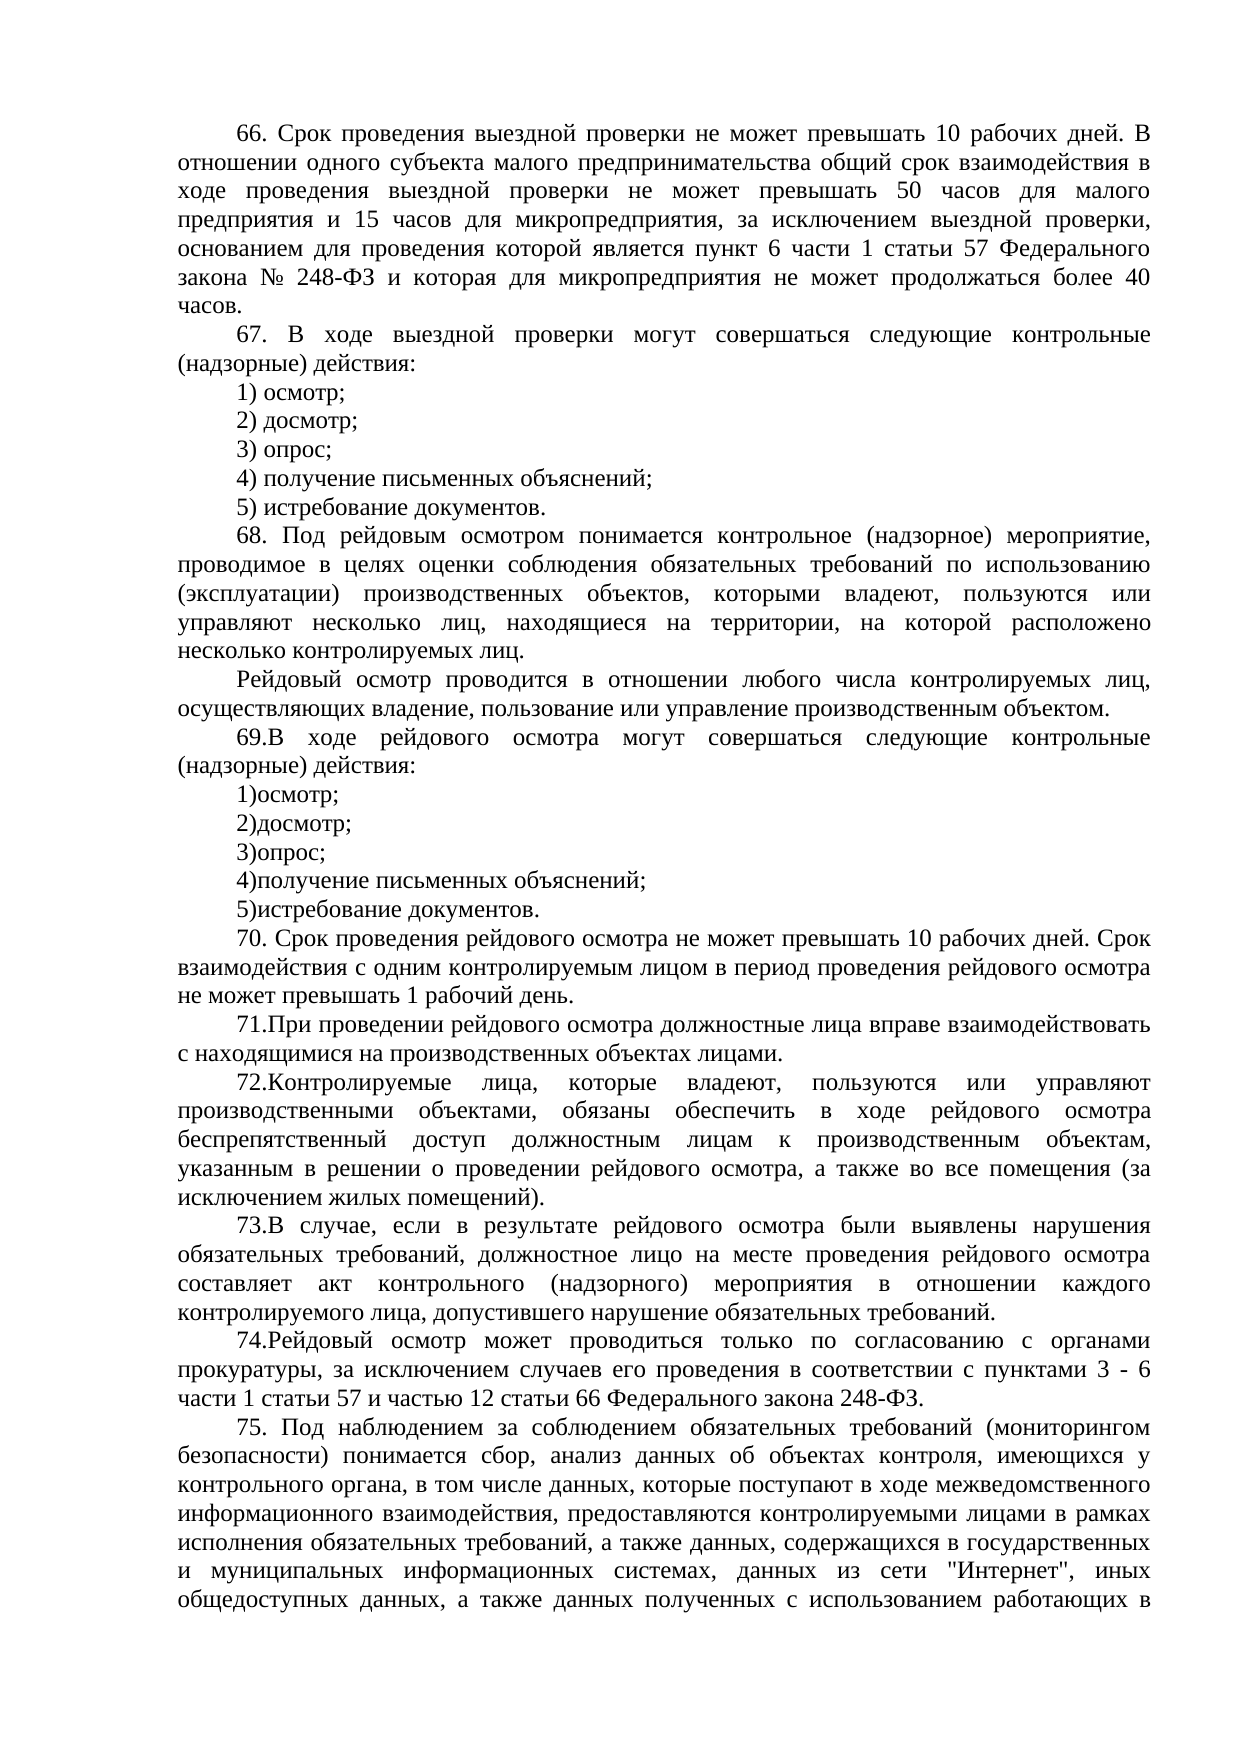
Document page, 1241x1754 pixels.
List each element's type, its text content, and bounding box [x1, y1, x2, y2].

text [177, 1412, 1152, 1613]
text Рейдовый осмотр проводится в отношении любого числа контролируемых лиц, осуществляющих владение, пользование или управление производственным объектом. [177, 664, 1152, 722]
text 70. Срок проведения рейдового осмотра не может превышать 10 рабочих дней. Срок взаимодействия с одним контролируемым лицом в период проведения рейдового осмотра не может превышать 1 рабочий день. [177, 923, 1152, 1009]
text 5) истребование документов. [177, 492, 1152, 521]
text 68. Под рейдовым осмотром понимается контрольное (надзорное) мероприятие, проводимое в целях оценки соблюдения обязательных требований по использованию (эксплуатации) производственных объектов, которыми владеют, пользуются или управляют несколько лиц, находящиеся на территории, на которой расположено несколько контролируемых лиц. [177, 521, 1152, 664]
text 4) получение письменных объяснений; [177, 463, 1152, 492]
text 74.Рейдовый осмотр может проводиться только по согласованию с органами прокуратуры, за исключением случаев его проведения в соответствии с пунктами 3 - 6 части 1 статьи 57 и частью 12 статьи 66 Федерального закона 248-ФЗ. [177, 1326, 1152, 1412]
text 1)осмотр; [177, 779, 1152, 808]
text 73.В случае, если в результате рейдового осмотра были выявлены нарушения обязательных требований, должностное лицо на месте проведения рейдового осмотра составляет акт контрольного (надзорного) мероприятия в отношении каждого контролируемого лица, допустившего нарушение обязательных требований. [177, 1211, 1152, 1326]
text 2)досмотр; [177, 808, 1152, 837]
text 66. Срок проведения выездной проверки не может превышать 10 рабочих дней. В отношении одного субъекта малого предпринимательства общий срок взаимодействия в ходе проведения выездной проверки не может превышать 50 часов для малого предприятия и 15 часов для микропредприятия, за исключением выездной проверки, основанием для проведения которой является пункт 6 части 1 статьи 57 Федерального закона № 248-ФЗ и которая для микропредприятия не может продолжаться более 40 часов. [177, 118, 1152, 319]
text 71.При проведении рейдового осмотра должностные лица вправе взаимодействовать с находящимися на производственных объектах лицами. [177, 1009, 1152, 1067]
text 1) осмотр; [177, 377, 1152, 406]
text 67. В ходе выездной проверки могут совершаться следующие контрольные (надзорные) действия: [177, 319, 1152, 377]
text 2) досмотр; [177, 406, 1152, 434]
text 5)истребование документов. [177, 894, 1152, 923]
text 3)опрос; [177, 837, 1152, 866]
text 72.Контролируемые лица, которые владеют, пользуются или управляют производственными объектами, обязаны обеспечить в ходе рейдового осмотра беспрепятственный доступ должностным лицам к производственным объектам, указанным в решении о проведении рейдового осмотра, а также во все помещения (за исключением жилых помещений). [177, 1067, 1152, 1211]
text 69.В ходе рейдового осмотра могут совершаться следующие контрольные (надзорные) действия: [177, 722, 1152, 779]
text 4)получение письменных объяснений; [177, 866, 1152, 894]
text 3) опрос; [177, 434, 1152, 463]
